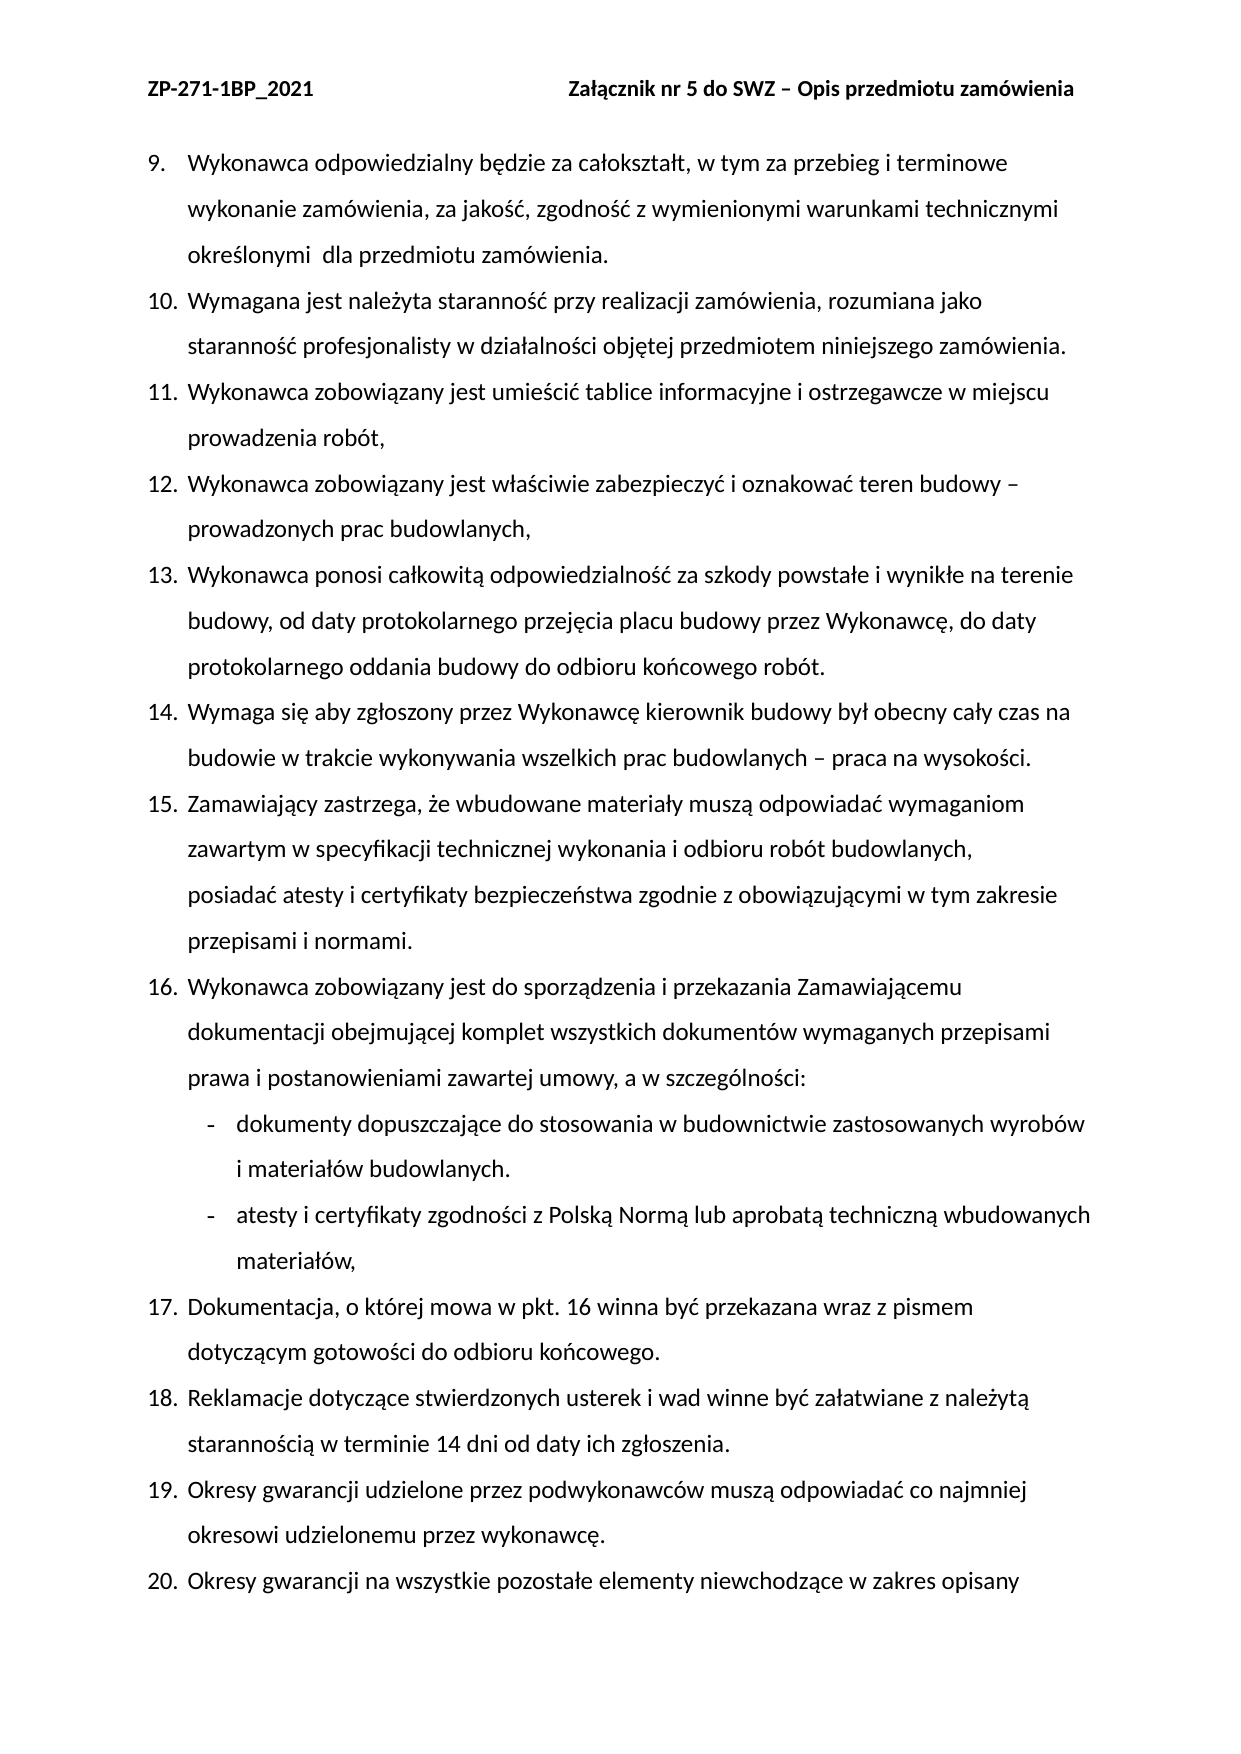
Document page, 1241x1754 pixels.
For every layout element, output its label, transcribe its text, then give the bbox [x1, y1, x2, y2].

text 19. Okresy gwarancji udzielone przez podwykonawców muszą odpowiadać co najmniej okresowi udzielonemu przez wykonawcę. [147, 1474, 1093, 1550]
text 12. Wykonawca zobowiązany jest właściwie zabezpieczyć i oznakować teren budowy – prowadzonych prac budowlanych, [147, 468, 1093, 544]
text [147, 1565, 1093, 1596]
text 10. Wymagana jest należyta staranność przy realizacji zamówienia, rozumiana jako staranność profesjonalisty w działalności objętej przedmiotem niniejszego zamówienia. [147, 285, 1093, 361]
text 16. Wykonawca zobowiązany jest do sporządzenia i przekazania Zamawiającemu dokumentacji obejmującej komplet wszystkich dokumentów wymaganych przepisami prawa i postanowieniami zawartej umowy, a w szczególności: [147, 971, 1093, 1093]
text 17. Dokumentacja, o której mowa w pkt. 16 winna być przekazana wraz z pismem dotyczącym gotowości do odbioru końcowego. [147, 1291, 1093, 1367]
text 11. Wykonawca zobowiązany jest umieścić tablice informacyjne i ostrzegawcze w miejscu prowadzenia robót, [147, 376, 1093, 452]
list atesty i certyfikaty zgodności z Polską Normą lub aprobatą techniczną wbudowanych materiałów, [207, 1199, 1093, 1276]
text 14. Wymaga się aby zgłoszony przez Wykonawcę kierownik budowy był obecny cały czas na budowie w trakcie wykonywania wszelkich prac budowlanych – praca na wysokości. [147, 696, 1093, 773]
text 15. Zamawiający zastrzega, że wbudowane materiały muszą odpowiadać wymaganiom zawartym w specyfikacji technicznej wykonania i odbioru robót budowlanych, posiadać atesty i certyfikaty bezpieczeństwa zgodnie z obowiązującymi w tym zakresie przepisami i normami. [147, 788, 1093, 956]
text 18. Reklamacje dotyczące stwierdzonych usterek i wad winne być załatwiane z należytą starannością w terminie 14 dni od daty ich zgłoszenia. [147, 1382, 1093, 1458]
text 13. Wykonawca ponosi całkowitą odpowiedzialność za szkody powstałe i wynikłe na terenie budowy, od daty protokolarnego przejęcia placu budowy przez Wykonawcę, do daty protokolarnego oddania budowy do odbioru końcowego robót. [147, 559, 1093, 681]
text 9. Wykonawca odpowiedzialny będzie za całokształt, w tym za przebieg i terminowe wykonanie zamówienia, za jakość, zgodność z wymienionymi warunkami technicznymi określonymi dla przedmiotu zamówienia. [147, 148, 1093, 269]
list dokumenty dopuszczające do stosowania w budownictwie zastosowanych wyrobów i materiałów budowlanych. [207, 1108, 1093, 1184]
